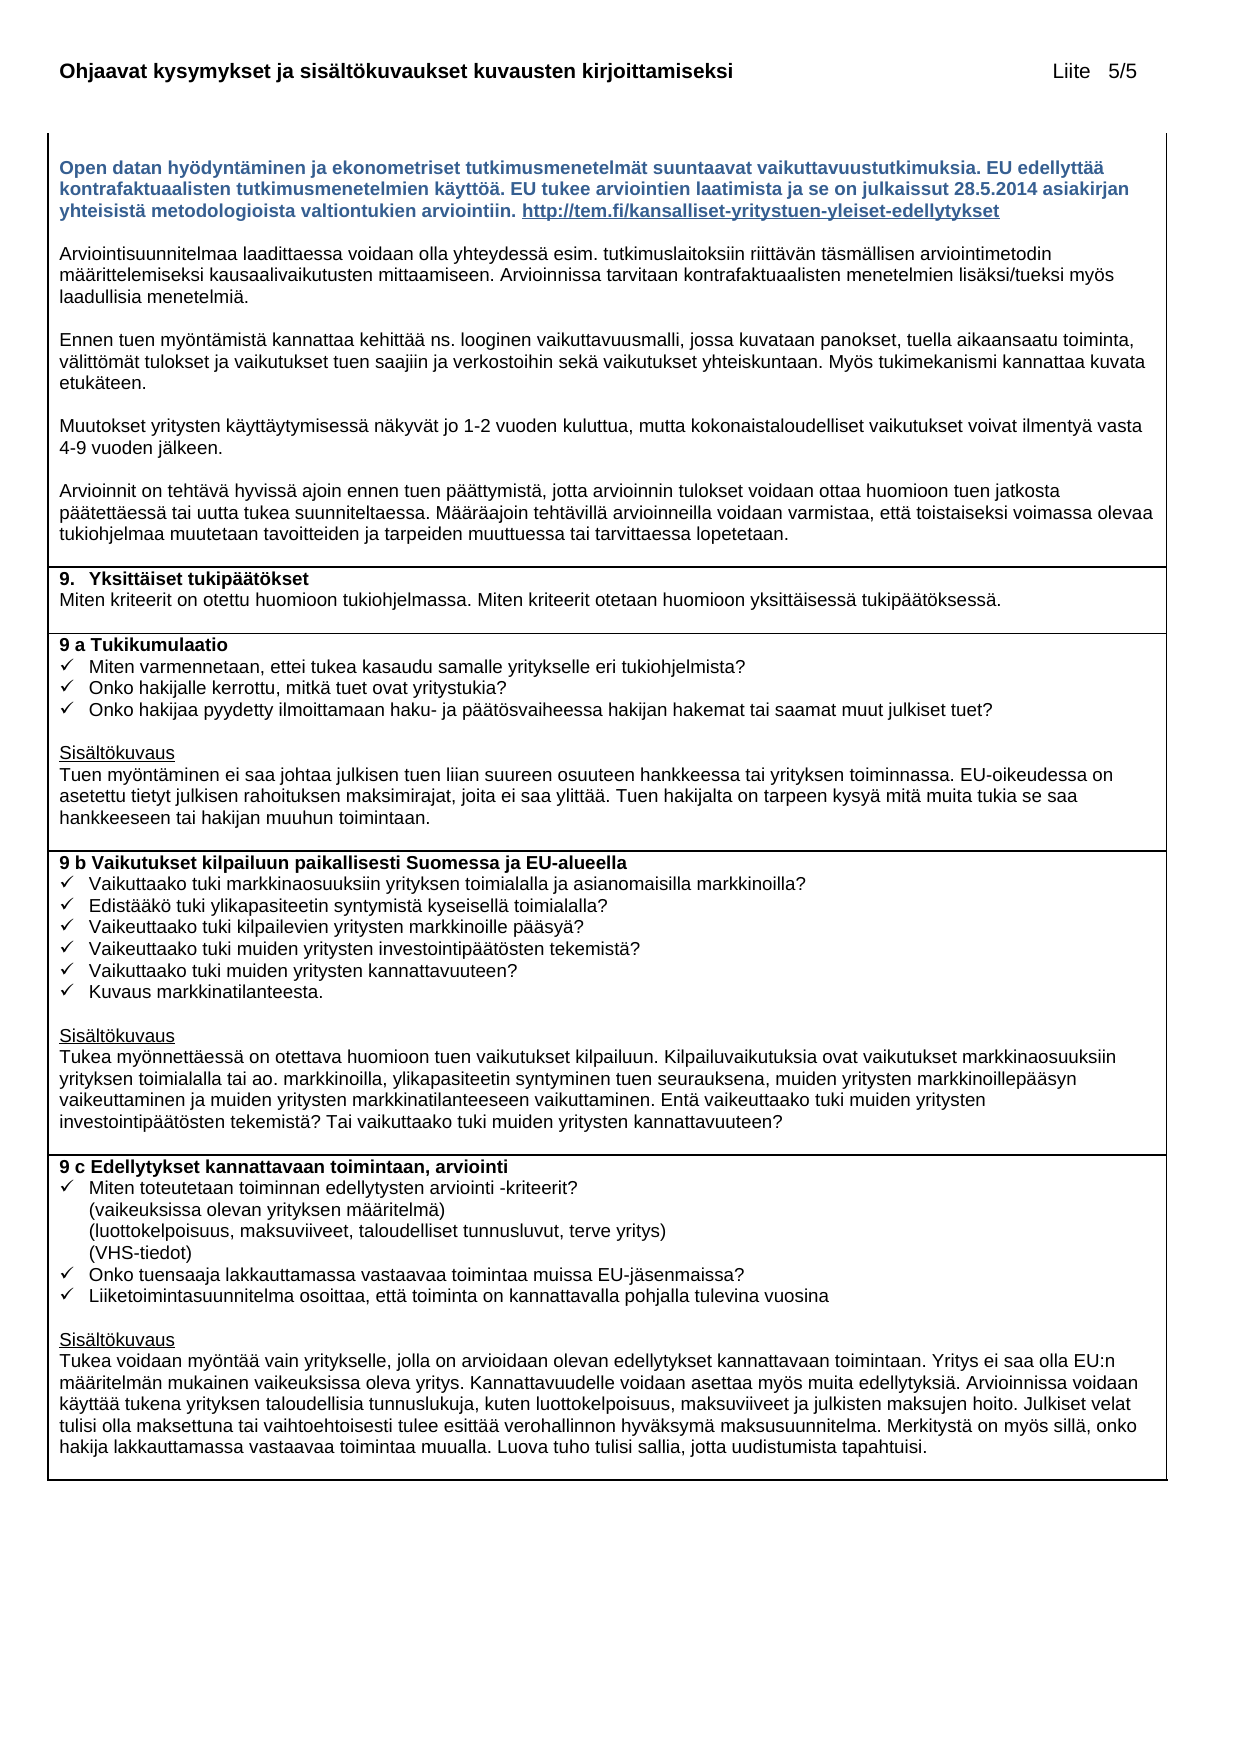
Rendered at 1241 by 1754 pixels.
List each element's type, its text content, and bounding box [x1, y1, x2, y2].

table_cell 9 a Tukikumulaatio Miten varmennetaan, ettei tukea kasaudu samalle yritykselle eri tukiohjelmista? Onko hakijalle kerrottu, mitkä tuet ovat yritystukia? Onko hakijaa pyydetty ilmoittamaan haku- ja päätösvaiheessa hakijan hakemat tai saamat muut julkiset tuet? Sisältökuvaus Tuen myöntäminen ei saa johtaa julkisen tuen liian suureen osuuteen hankkeessa tai yrityksen toiminnassa. EU-oikeudessa on asetettu tietyt julkisen rahoituksen maksimirajat, joita ei saa ylittää. Tuen hakijalta on tarpeen kysyä mitä muita tukia se saa hankkeeseen tai hakijan muuhun toimintaan. [49, 634, 1166, 850]
table_cell 9 b Vaikutukset kilpailuun paikallisesti Suomessa ja EU-alueella Vaikuttaako tuki markkinaosuuksiin yrityksen toimialalla ja asianomaisilla markkinoilla? Edistääkö tuki ylikapasiteetin syntymistä kyseisellä toimialalla? Vaikeuttaako tuki kilpailevien yritysten markkinoille pääsyä? Vaikeuttaako tuki muiden yritysten investointipäätösten tekemistä? Vaikuttaako tuki muiden yritysten kannattavuuteen? Kuvaus markkinatilanteesta. Sisältökuvaus Tukea myönnettäessä on otettava huomioon tuen vaikutukset kilpailuun. Kilpailuvaikutuksia ovat vaikutukset markkinaosuuksiin yrityksen toimialalla tai ao. markkinoilla, ylikapasiteetin syntyminen tuen seurauksena, muiden yritysten markkinoillepääsyn vaikeuttaminen ja muiden yritysten markkinatilanteeseen vaikuttaminen. Entä vaikeuttaako tuki muiden yritysten investointipäätösten tekemistä? Tai vaikuttaako tuki muiden yritysten kannattavuuteen? [49, 852, 1166, 1154]
table_cell 9 c Edellytykset kannattavaan toimintaan, arviointi Miten toteutetaan toiminnan edellytysten arviointi -kriteerit? (vaikeuksissa olevan yrityksen määritelmä) (luottokelpoisuus, maksuviiveet, taloudelliset tunnusluvut, terve yritys) (VHS-tiedot) Onko tuensaaja lakkauttamassa vastaavaa toimintaa muissa EU-jäsenmaissa? Liiketoimintasuunnitelma osoittaa, että toiminta on kannattavalla pohjalla tulevina vuosina Sisältökuvaus Tukea voidaan myöntää vain yritykselle, jolla on arvioidaan olevan edellytykset kannattavaan toimintaan. Yritys ei saa olla EU:n määritelmän mukainen vaikeuksissa oleva yritys. Kannattavuudelle voidaan asettaa myös muita edellytyksiä. Arvioinnissa voidaan käyttää tukena yrityksen taloudellisia tunnuslukuja, kuten luottokelpoisuus, maksuviiveet ja julkisten maksujen hoito. Julkiset velat tulisi olla maksettuna tai vaihtoehtoisesti tulee esittää verohallinnon hyväksymä maksusuunnitelma. Merkitystä on myös sillä, onko hakija lakkauttamassa vastaavaa toimintaa muualla. Luova tuho tulisi sallia, jotta uudistumista tapahtuisi. [49, 1156, 1166, 1479]
table_cell Yksittäiset tukipäätökset Miten kriteerit on otettu huomioon tukiohjelmassa. Miten kriteerit otetaan huomioon yksittäisessä tukipäätöksessä. [49, 568, 1166, 632]
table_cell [49, 133, 1166, 566]
